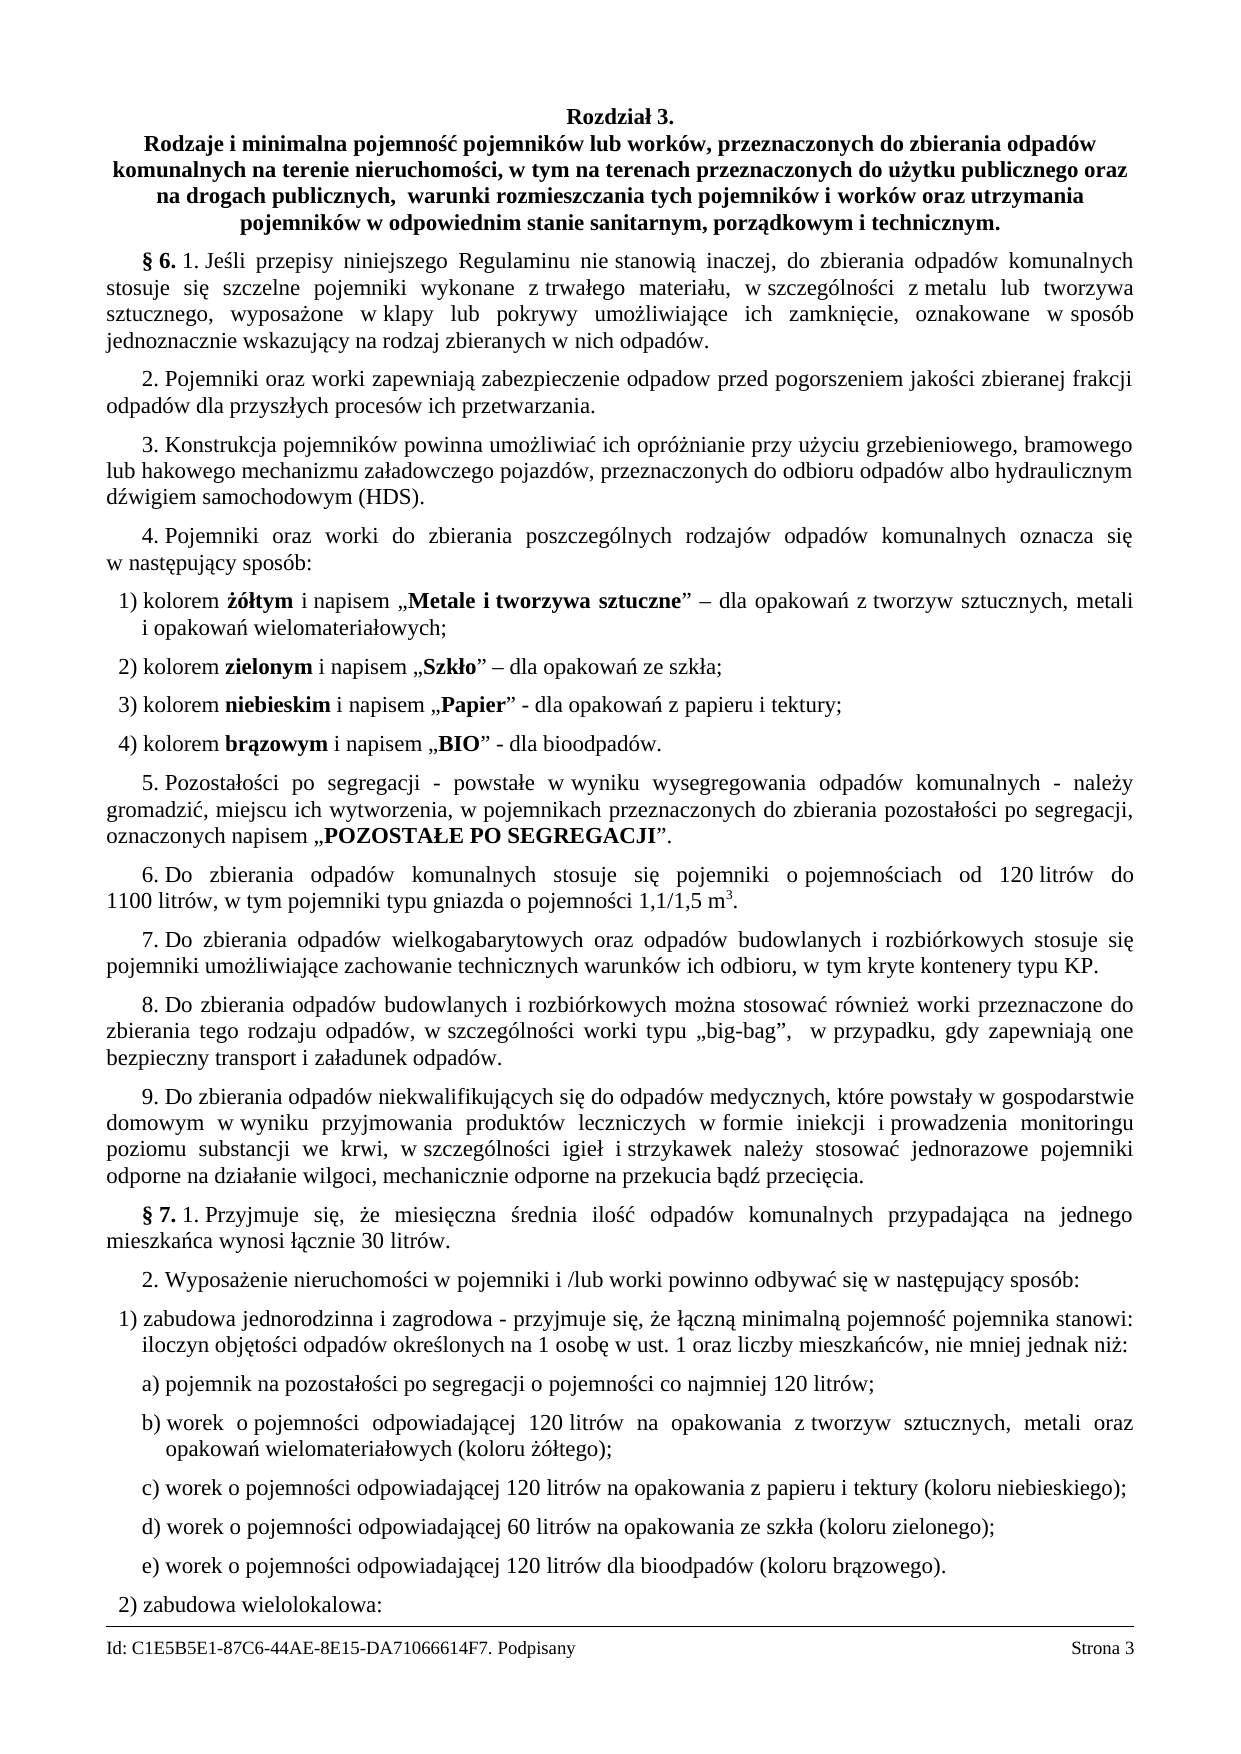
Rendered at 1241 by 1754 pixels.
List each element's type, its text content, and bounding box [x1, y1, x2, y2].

text Rozdział 3. Rodzaje i minimalna pojemność pojemników lub worków, przeznaczonych do zbierania odpadów komunalnych na terenie nieruchomości, w tym na terenach przeznaczonych do użytku publicznego oraz na drogach publicznych, warunki rozmieszczania tych pojemników i worków oraz utrzymania pojemników w odpowiednim stanie sanitarnym, porządkowym i technicznym. [106, 103, 1134, 235]
text 1) zabudowa jednorodzinna i zagrodowa - przyjmuje się, że łączną minimalną pojemność pojemnika stanowi: iloczyn objętości odpadów określonych na 1 osobę w ust. 1 oraz liczby mieszkańców, nie mniej jednak niż: [118, 1305, 1134, 1357]
text 2. Pojemniki oraz worki zapewniają zabezpieczenie odpadow przed pogorszeniem jakości zbieranej frakcji odpadów dla przyszłych procesów ich przetwarzania. [106, 366, 1134, 418]
text § 6. 1. Jeśli przepisy niniejszego Regulaminu nie stanowią inaczej, do zbierania odpadów komunalnych stosuje się szczelne pojemniki wykonane z trwałego materiału, w szczególności z metalu lub tworzywa sztucznego, wyposażone w klapy lub pokrywy umożliwiające ich zamknięcie, oznakowane w sposób jednoznacznie wskazujący na rodzaj zbieranych w nich odpadów. [106, 248, 1134, 353]
text 3) kolorem niebieskim i napisem „Papier” - dla opakowań z papieru i tektury; [118, 692, 1134, 718]
text 4. Pojemniki oraz worki do zbierania poszczególnych rodzajów odpadów komunalnych oznacza się w następujący sposób: [106, 522, 1134, 575]
text 7. Do zbierania odpadów wielkogabarytowych oraz odpadów budowlanych i rozbiórkowych stosuje się pojemniki umożliwiające zachowanie technicznych warunków ich odbioru, w tym kryte kontenery typu KP. [106, 926, 1134, 979]
text a) pojemnik na pozostałości po segregacji o pojemności co najmniej 120 litrów; [142, 1370, 1134, 1396]
text 2. Wyposażenie nieruchomości w pojemniki i /lub worki powinno odbywać się w następujący sposób: [106, 1266, 1134, 1292]
text 4) kolorem brązowym i napisem „BIO” - dla bioodpadów. [118, 730, 1134, 757]
text 3. Konstrukcja pojemników powinna umożliwiać ich opróżnianie przy użyciu grzebieniowego, bramowego lub hakowego mechanizmu załadowczego pojazdów, przeznaczonych do odbioru odpadów albo hydraulicznym dźwigiem samochodowym (HDS). [106, 431, 1134, 510]
text § 7. 1. Przyjmuje się, że miesięczna średnia ilość odpadów komunalnych przypadająca na jednego mieszkańca wynosi łącznie 30 litrów. [106, 1201, 1134, 1253]
text 2) kolorem zielonym i napisem „Szkło” – dla opakowań ze szkła; [118, 653, 1134, 679]
text 8. Do zbierania odpadów budowlanych i rozbiórkowych można stosować również worki przeznaczone do zbierania tego rodzaju odpadów, w szczególności worki typu „big-bag”, w przypadku, gdy zapewniają one bezpieczny transport i załadunek odpadów. [106, 991, 1134, 1070]
text b) worek o pojemności odpowiadającej 120 litrów na opakowania z tworzyw sztucznych, metali oraz opakowań wielomateriałowych (koloru żółtego); [142, 1409, 1134, 1462]
text 6. Do zbierania odpadów komunalnych stosuje się pojemniki o pojemnościach od 120 litrów do 1100 litrów, w tym pojemniki typu gniazda o pojemności 1,1/1,5 m3. [106, 861, 1134, 913]
text d) worek o pojemności odpowiadającej 60 litrów na opakowania ze szkła (koloru zielonego); [142, 1513, 1134, 1539]
text 2) zabudowa wielolokalowa: [118, 1591, 1134, 1617]
text e) worek o pojemności odpowiadającej 120 litrów dla bioodpadów (koloru brązowego). [142, 1552, 1134, 1578]
text 5. Pozostałości po segregacji - powstałe w wyniku wysegregowania odpadów komunalnych - należy gromadzić, miejscu ich wytworzenia, w pojemnikach przeznaczonych do zbierania pozostałości po segregacji, oznaczonych napisem „POZOSTAŁE PO SEGREGACJI”. [106, 769, 1134, 848]
text 9. Do zbierania odpadów niekwalifikujących się do odpadów medycznych, które powstały w gospodarstwie domowym w wyniku przyjmowania produktów leczniczych w formie iniekcji i prowadzenia monitoringu poziomu substancji we krwi, w szczególności igieł i strzykawek należy stosować jednorazowe pojemniki odporne na działanie wilgoci, mechanicznie odporne na przekucia bądź przecięcia. [106, 1083, 1134, 1188]
text 1) kolorem żółtym i napisem „Metale i tworzywa sztuczne” – dla opakowań z tworzyw sztucznych, metali i opakowań wielomateriałowych; [118, 587, 1134, 640]
text c) worek o pojemności odpowiadającej 120 litrów na opakowania z papieru i tektury (koloru niebieskiego); [142, 1474, 1134, 1500]
